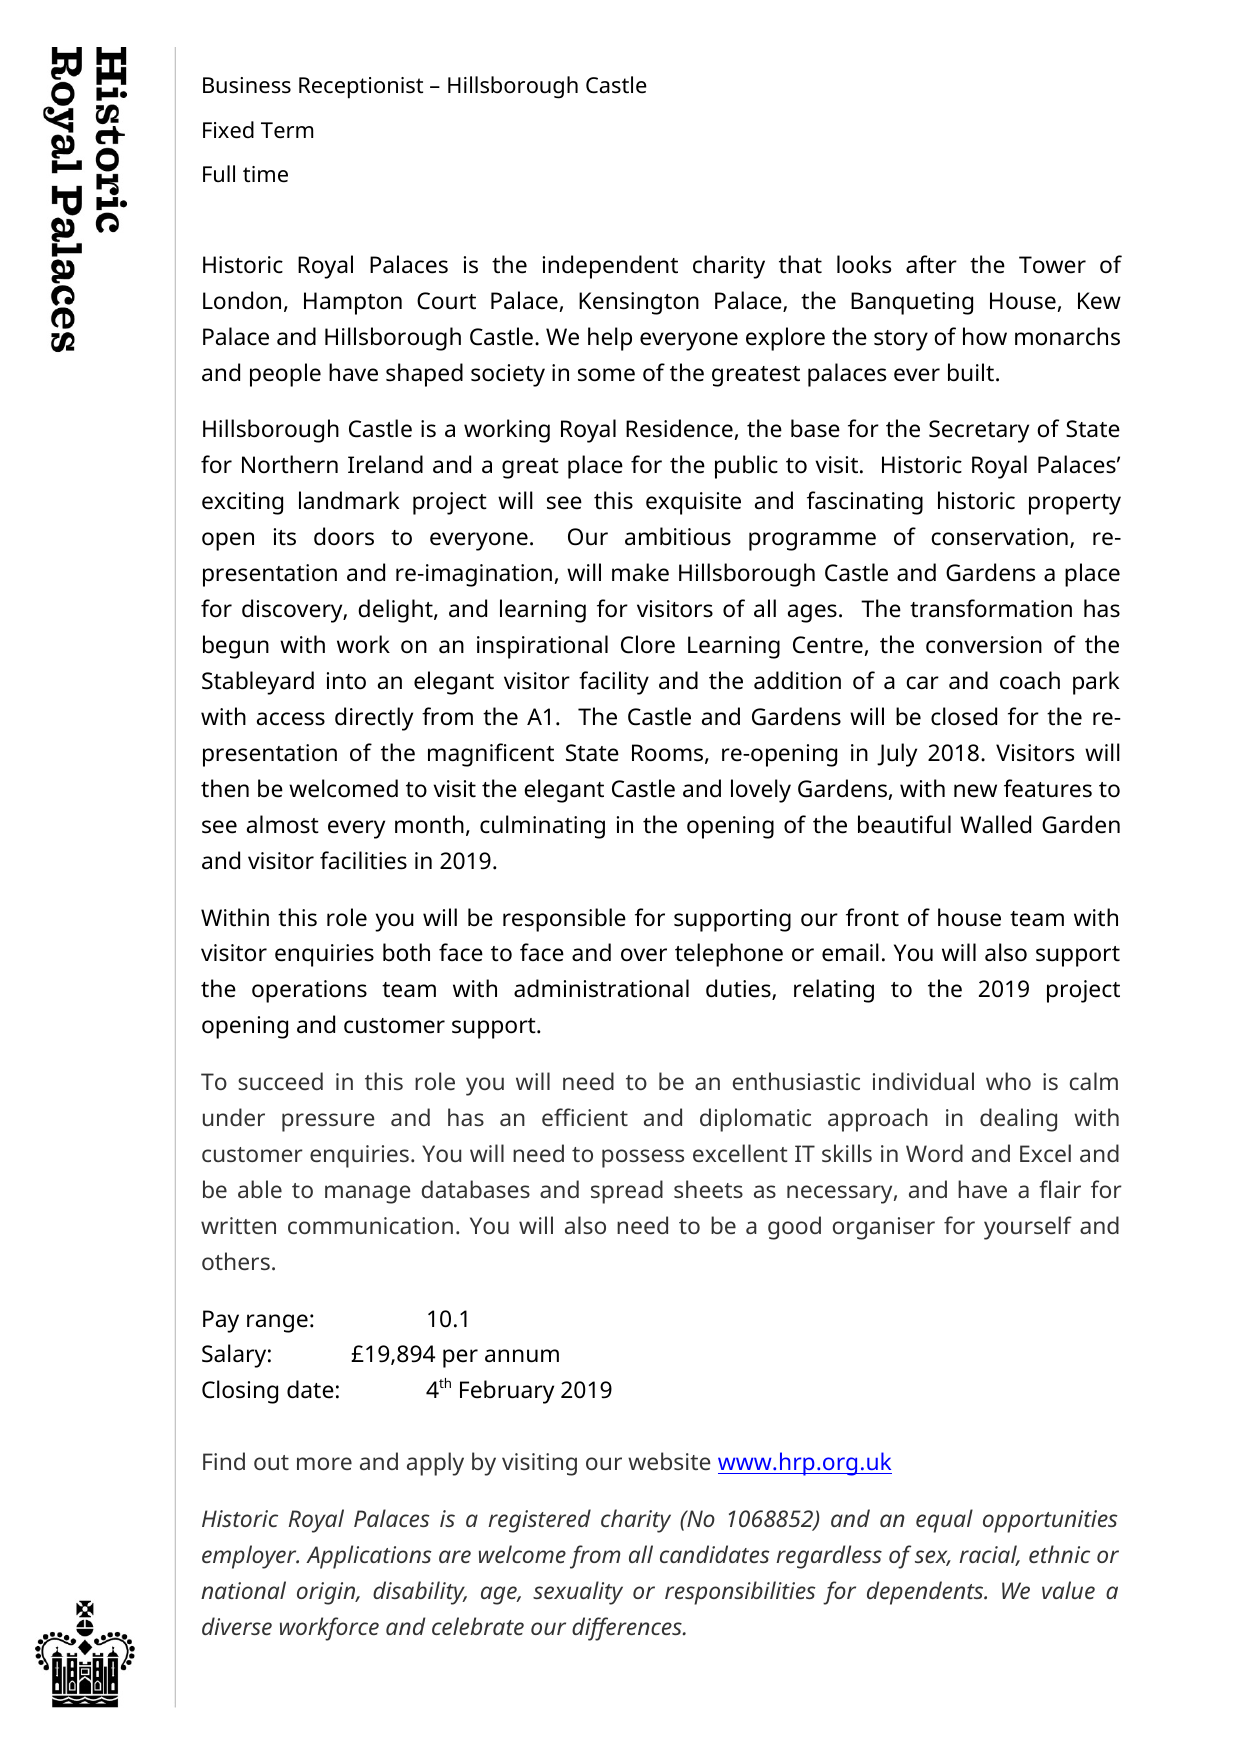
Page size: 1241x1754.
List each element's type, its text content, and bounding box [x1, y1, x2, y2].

text Within this role you will be responsible for supporting our front of house team with visitor enquiries both face to face and over telephone or email. You will also support the operations team with administrational duties, relating to the 2019 project opening and customer support. [201, 901, 1122, 1041]
text Salary: £19,894 per annum [201, 1338, 1122, 1370]
text To succeed in this role you will need to be an enthusiastic individual who is calm under pressure and has an efficient and diplomatic approach in dealing with customer enquiries. You will need to possess excellent IT skills in Word and Excel and be able to manage databases and spread sheets as necessary, and have a flair for written communication. You will also need to be a good organiser for yourself and others. [201, 1066, 1122, 1277]
text Full time [201, 159, 1122, 189]
subtitle Business Receptionist – Hillsborough Castle [201, 70, 1121, 100]
text Pay range: 10.1 [201, 1302, 1122, 1334]
text Historic Royal Palaces is the independent charity that looks after the Tower of London, Hampton Court Palace, Kensington Palace, the Banqueting House, Kew Palace and Hillsborough Castle. We help everyone explore the story of how monarchs and people have shaped society in some of the greatest palaces ever built. [201, 249, 1122, 388]
text Fixed Term [201, 115, 1122, 144]
text Closing date: 4th February 2019 [201, 1374, 1122, 1406]
text Hillsborough Castle is a working Royal Residence, the base for the Secretary of State for Northern Ireland and a great place for the public to visit. Historic Royal Palaces’ exciting landmark project will see this exquisite and fascinating historic property open its doors to everyone. Our ambitious programme of conservation, re-presentation and re-imagination, will make Hillsborough Castle and Gardens a place for discovery, delight, and learning for visitors of all ages. The transformation has begun with work on an inspirational Clore Learning Centre, the conversion of the Stableyard into an elegant visitor facility and the addition of a car and coach park with access directly from the A1. The Castle and Gardens will be closed for the re-presentation of the magnificent State Rooms, re-opening in July 2018. Visitors will then be welcomed to visit the elegant Castle and lovely Gardens, with new features to see almost every month, culminating in the opening of the beautiful Walled Garden and visitor facilities in 2019. [201, 413, 1122, 876]
text Historic Royal Palaces is a registered charity (No 1068852) and an equal opportunities employer. Applications are welcome from all candidates regardless of sex, racial, ethnic or national origin, disability, age, sexuality or responsibilities for dependents. We value a diverse workforce and celebrate our differences. [201, 1503, 1122, 1642]
text Find out more and apply by visiting our website www.hrp.org.uk [201, 1446, 1122, 1477]
picture [35, 47, 176, 1708]
